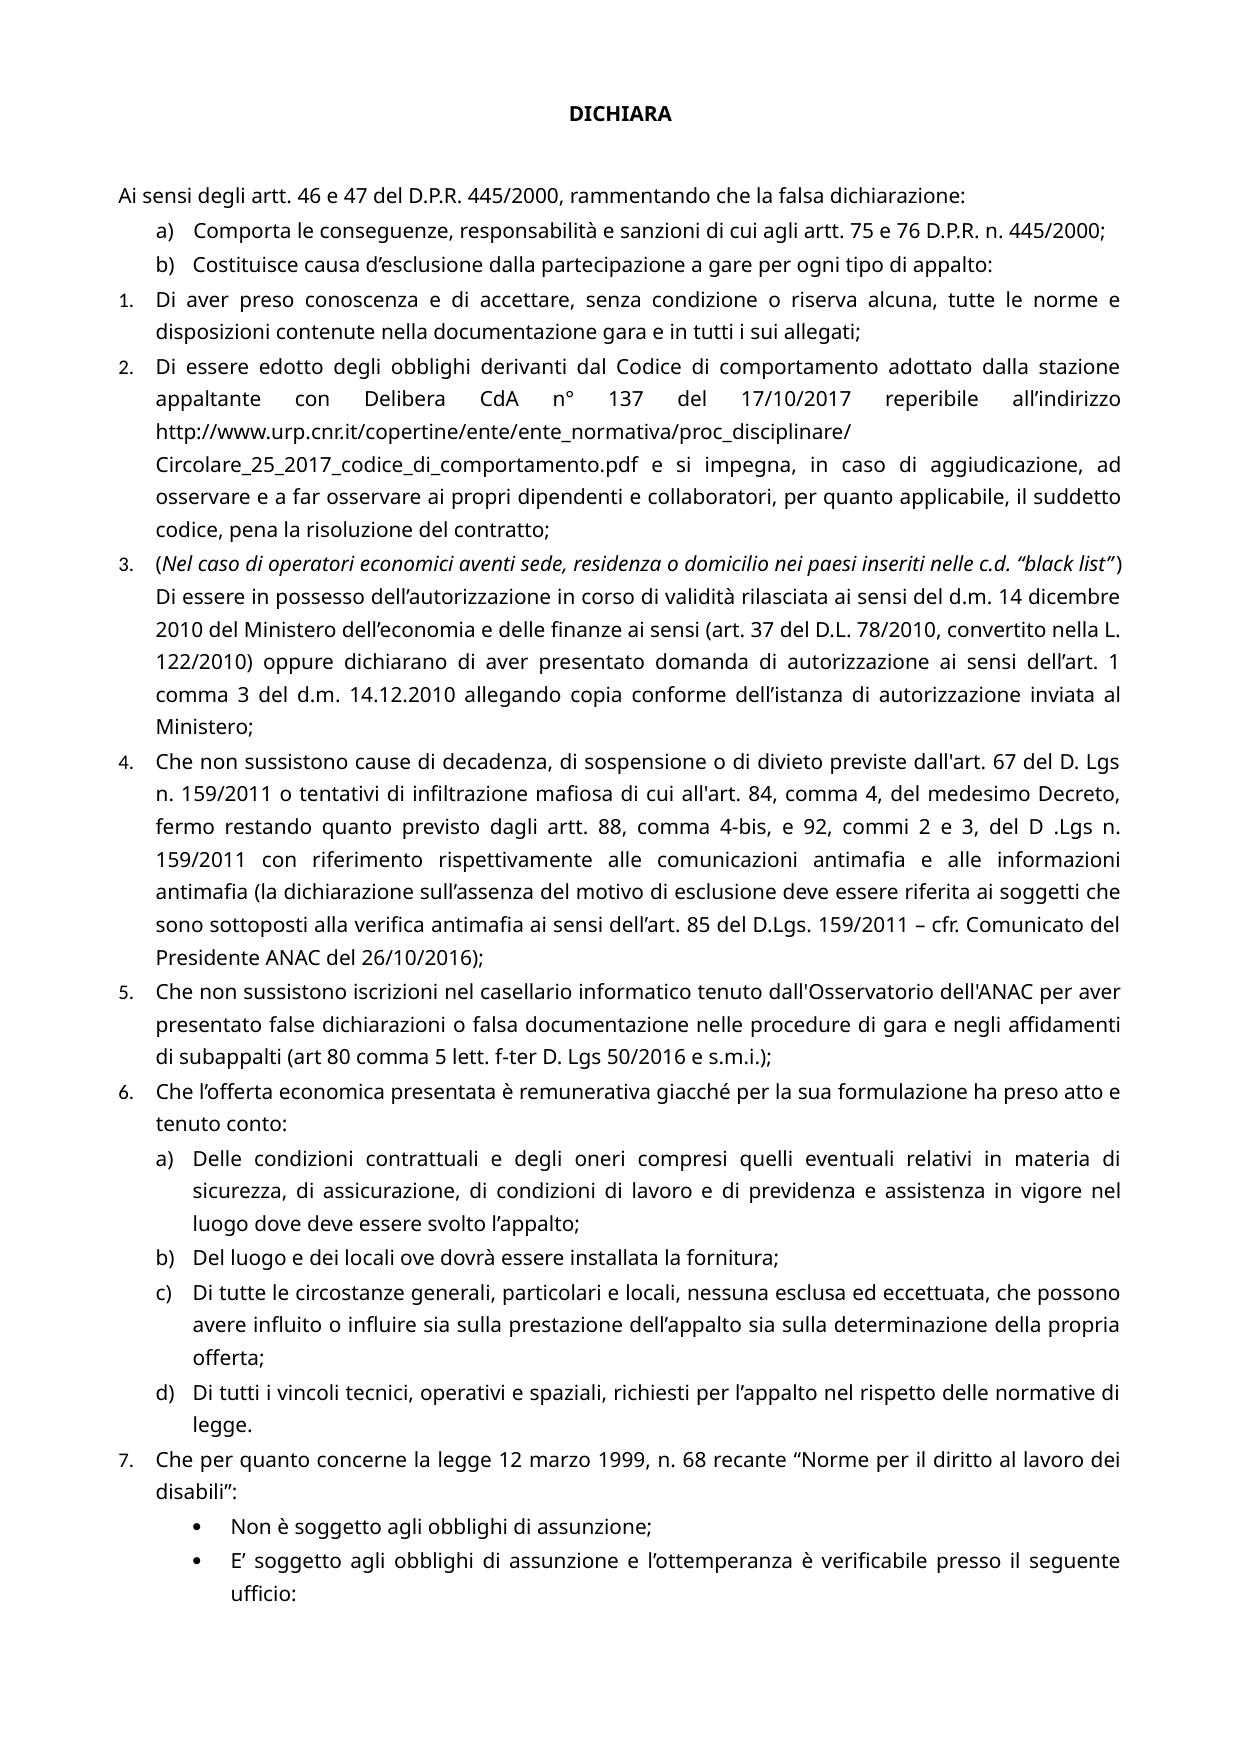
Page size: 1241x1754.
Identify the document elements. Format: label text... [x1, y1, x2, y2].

list Che per quanto concerne la legge 12 marzo 1999, n. 68 recante “Norme per il diritto al lavoro dei disabili”: [118, 1445, 1122, 1506]
list Non è soggetto agli obblighi di assunzione; [193, 1512, 1122, 1540]
list (Nel caso di operatori economici aventi sede, residenza o domicilio nei paesi inseriti nelle c.d. “black list”) Di essere in possesso dell’autorizzazione in corso di validità rilasciata ai sensi del d.m. 14 dicembre 2010 del Ministero dell’economia e delle finanze ai sensi (art. 37 del D.L. 78/2010, convertito nella L. 122/2010) oppure dichiarano di aver presentato domanda di autorizzazione ai sensi dell’art. 1 comma 3 del d.m. 14.12.2010 allegando copia conforme dell’istanza di autorizzazione inviata al Ministero; [118, 549, 1122, 741]
list Che non sussistono iscrizioni nel casellario informatico tenuto dall'Osservatorio dell'ANAC per aver presentato false dichiarazioni o falsa documentazione nelle procedure di gara e negli affidamenti di subappalti (art 80 comma 5 lett. f-ter D. Lgs 50/2016 e s.m.i.); [118, 977, 1122, 1071]
list Di tutti i vincoli tecnici, operativi e spaziali, richiesti per l’appalto nel rispetto delle normative di legge. [155, 1378, 1122, 1439]
list Costituisce causa d’esclusione dalla partecipazione a gare per ogni tipo di appalto: [155, 250, 1122, 279]
text Ai sensi degli artt. 46 e 47 del D.P.R. 445/2000, rammentando che la falsa dichiarazione: [118, 181, 1122, 210]
list E’ soggetto agli obblighi di assunzione e l’ottemperanza è verificabile presso il seguente ufficio: [193, 1546, 1122, 1607]
list Di aver preso conoscenza e di accettare, senza condizione o riserva alcuna, tutte le norme e disposizioni contenute nella documentazione gara e in tutti i sui allegati; [118, 285, 1122, 346]
text DICHIARA [118, 99, 1122, 128]
list Delle condizioni contrattuali e degli oneri compresi quelli eventuali relativi in materia di sicurezza, di assicurazione, di condizioni di lavoro e di previdenza e assistenza in vigore nel luogo dove deve essere svolto l’appalto; [155, 1144, 1122, 1237]
list Che l’offerta economica presentata è remunerativa giacché per la sua formulazione ha preso atto e tenuto conto: [118, 1077, 1122, 1138]
list Del luogo e dei locali ove dovrà essere installata la fornitura; [155, 1243, 1122, 1272]
list Di essere edotto degli obblighi derivanti dal Codice di comportamento adottato dalla stazione appaltante con Delibera CdA n° 137 del 17/10/2017 reperibile all’indirizzo http://www.urp.cnr.it/copertine/ente/ente_normativa/proc_disciplinare/Circolare_25_2017_codice_di_comportamento.pdf e si impegna, in caso di aggiudicazione, ad osservare e a far osservare ai propri dipendenti e collaboratori, per quanto applicabile, il suddetto codice, pena la risoluzione del contratto; [118, 352, 1122, 543]
list Comporta le conseguenze, responsabilità e sanzioni di cui agli artt. 75 e 76 D.P.R. n. 445/2000; [156, 216, 1122, 244]
list Di tutte le circostanze generali, particolari e locali, nessuna esclusa ed eccettuata, che possono avere influito o influire sia sulla prestazione dell’appalto sia sulla determinazione della propria offerta; [155, 1278, 1122, 1372]
list Che non sussistono cause di decadenza, di sospensione o di divieto previste dall'art. 67 del D. Lgs n. 159/2011 o tentativi di infiltrazione mafiosa di cui all'art. 84, comma 4, del medesimo Decreto, fermo restando quanto previsto dagli artt. 88, comma 4-bis, e 92, commi 2 e 3, del D .Lgs n. 159/2011 con riferimento rispettivamente alle comunicazioni antimafia e alle informazioni antimafia (la dichiarazione sull’assenza del motivo di esclusione deve essere riferita ai soggetti che sono sottoposti alla verifica antimafia ai sensi dell’art. 85 del D.Lgs. 159/2011 – cfr. Comunicato del Presidente ANAC del 26/10/2016); [118, 747, 1122, 971]
